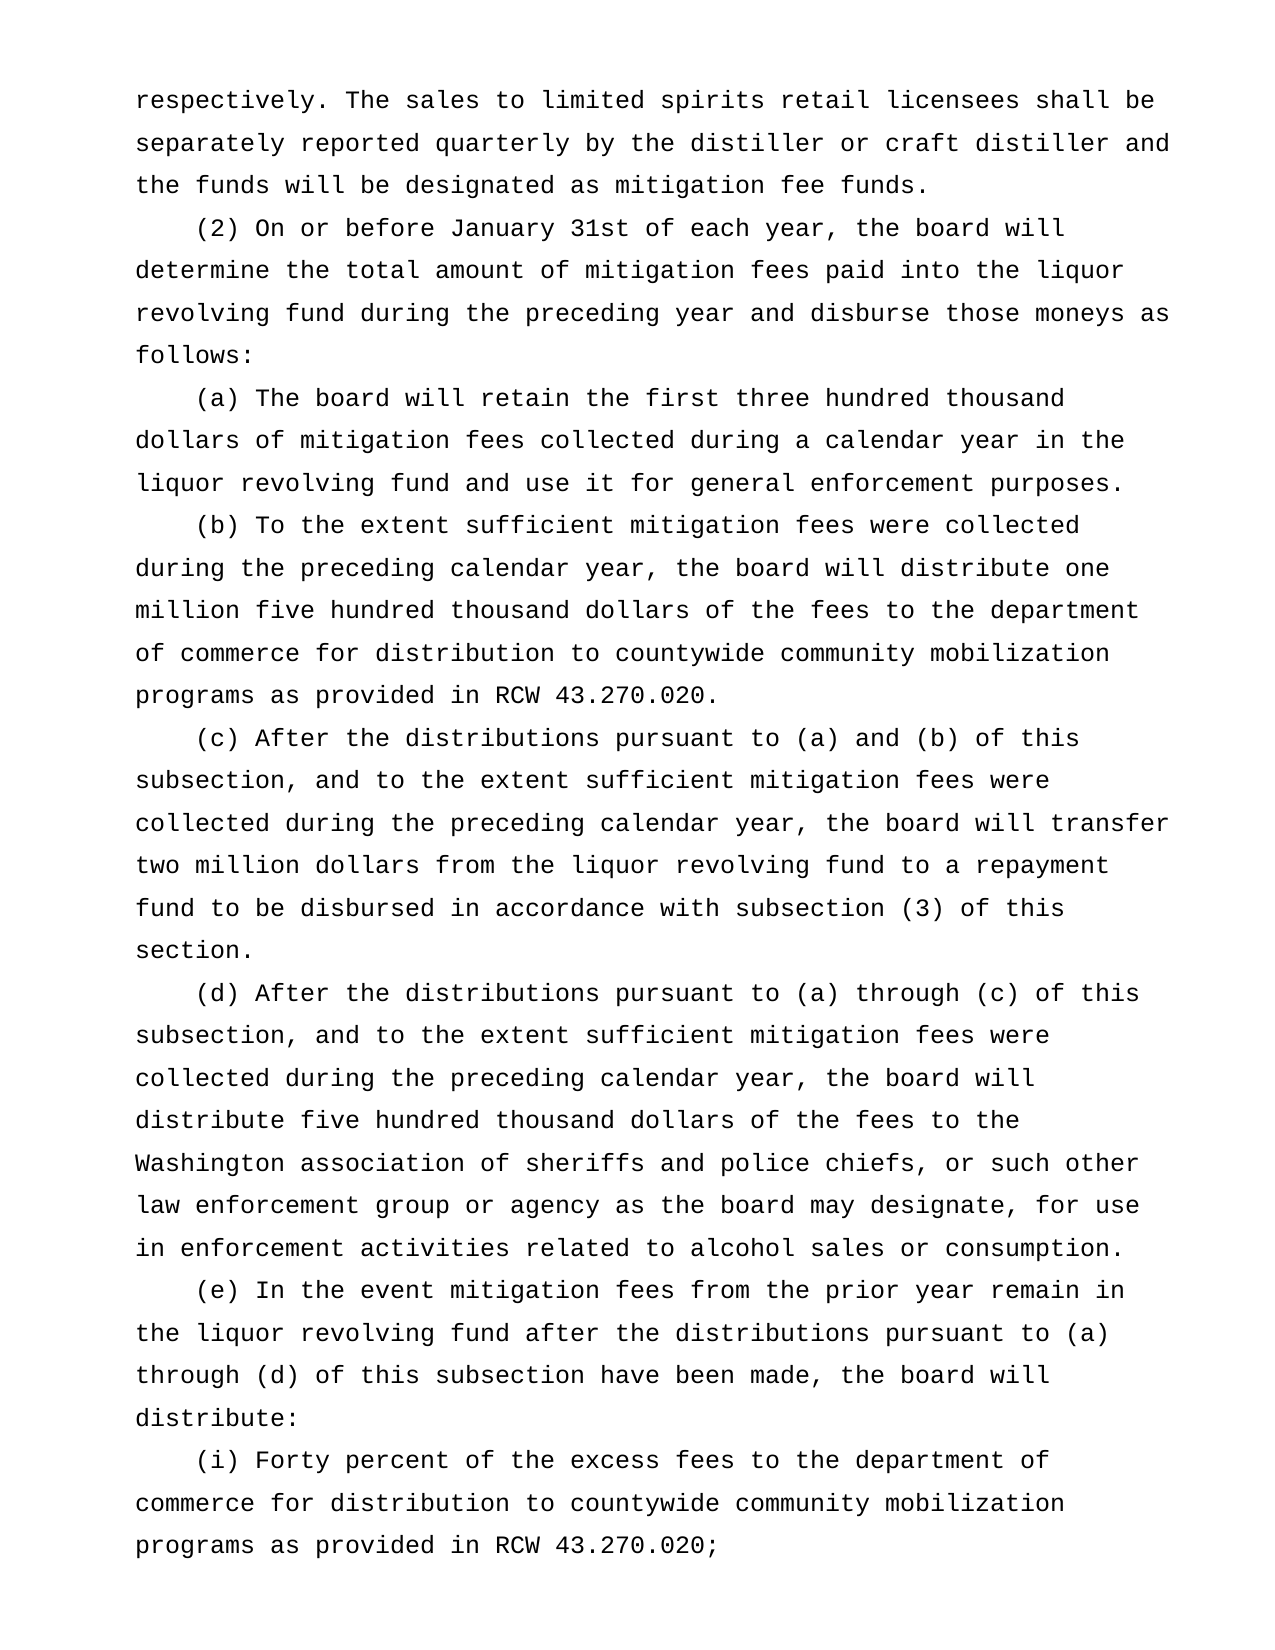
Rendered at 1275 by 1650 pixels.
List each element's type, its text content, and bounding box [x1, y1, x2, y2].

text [135, 75, 1170, 202]
text (b) To the extent sufficient mitigation fees were collected during the preceding calendar year, the board will distribute one million five hundred thousand dollars of the fees to the department of commerce for distribution to countywide community mobilization programs as provided in RCW 43.270.020. [135, 500, 1170, 712]
text (i) Forty percent of the excess fees to the department of commerce for distribution to countywide community mobilization programs as provided in RCW 43.270.020; [135, 1435, 1170, 1562]
text (a) The board will retain the first three hundred thousand dollars of mitigation fees collected during a calendar year in the liquor revolving fund and use it for general enforcement purposes. [135, 372, 1170, 500]
text (d) After the distributions pursuant to (a) through (c) of this subsection, and to the extent sufficient mitigation fees were collected during the preceding calendar year, the board will distribute five hundred thousand dollars of the fees to the Washington association of sheriffs and police chiefs, or such other law enforcement group or agency as the board may designate, for use in enforcement activities related to alcohol sales or consumption. [135, 967, 1170, 1265]
text (2) On or before January 31st of each year, the board will determine the total amount of mitigation fees paid into the liquor revolving fund during the preceding year and disburse those moneys as follows: [135, 202, 1170, 372]
text (e) In the event mitigation fees from the prior year remain in the liquor revolving fund after the distributions pursuant to (a) through (d) of this subsection have been made, the board will distribute: [135, 1265, 1170, 1435]
text (c) After the distributions pursuant to (a) and (b) of this subsection, and to the extent sufficient mitigation fees were collected during the preceding calendar year, the board will transfer two million dollars from the liquor revolving fund to a repayment fund to be disbursed in accordance with subsection (3) of this section. [135, 712, 1170, 967]
